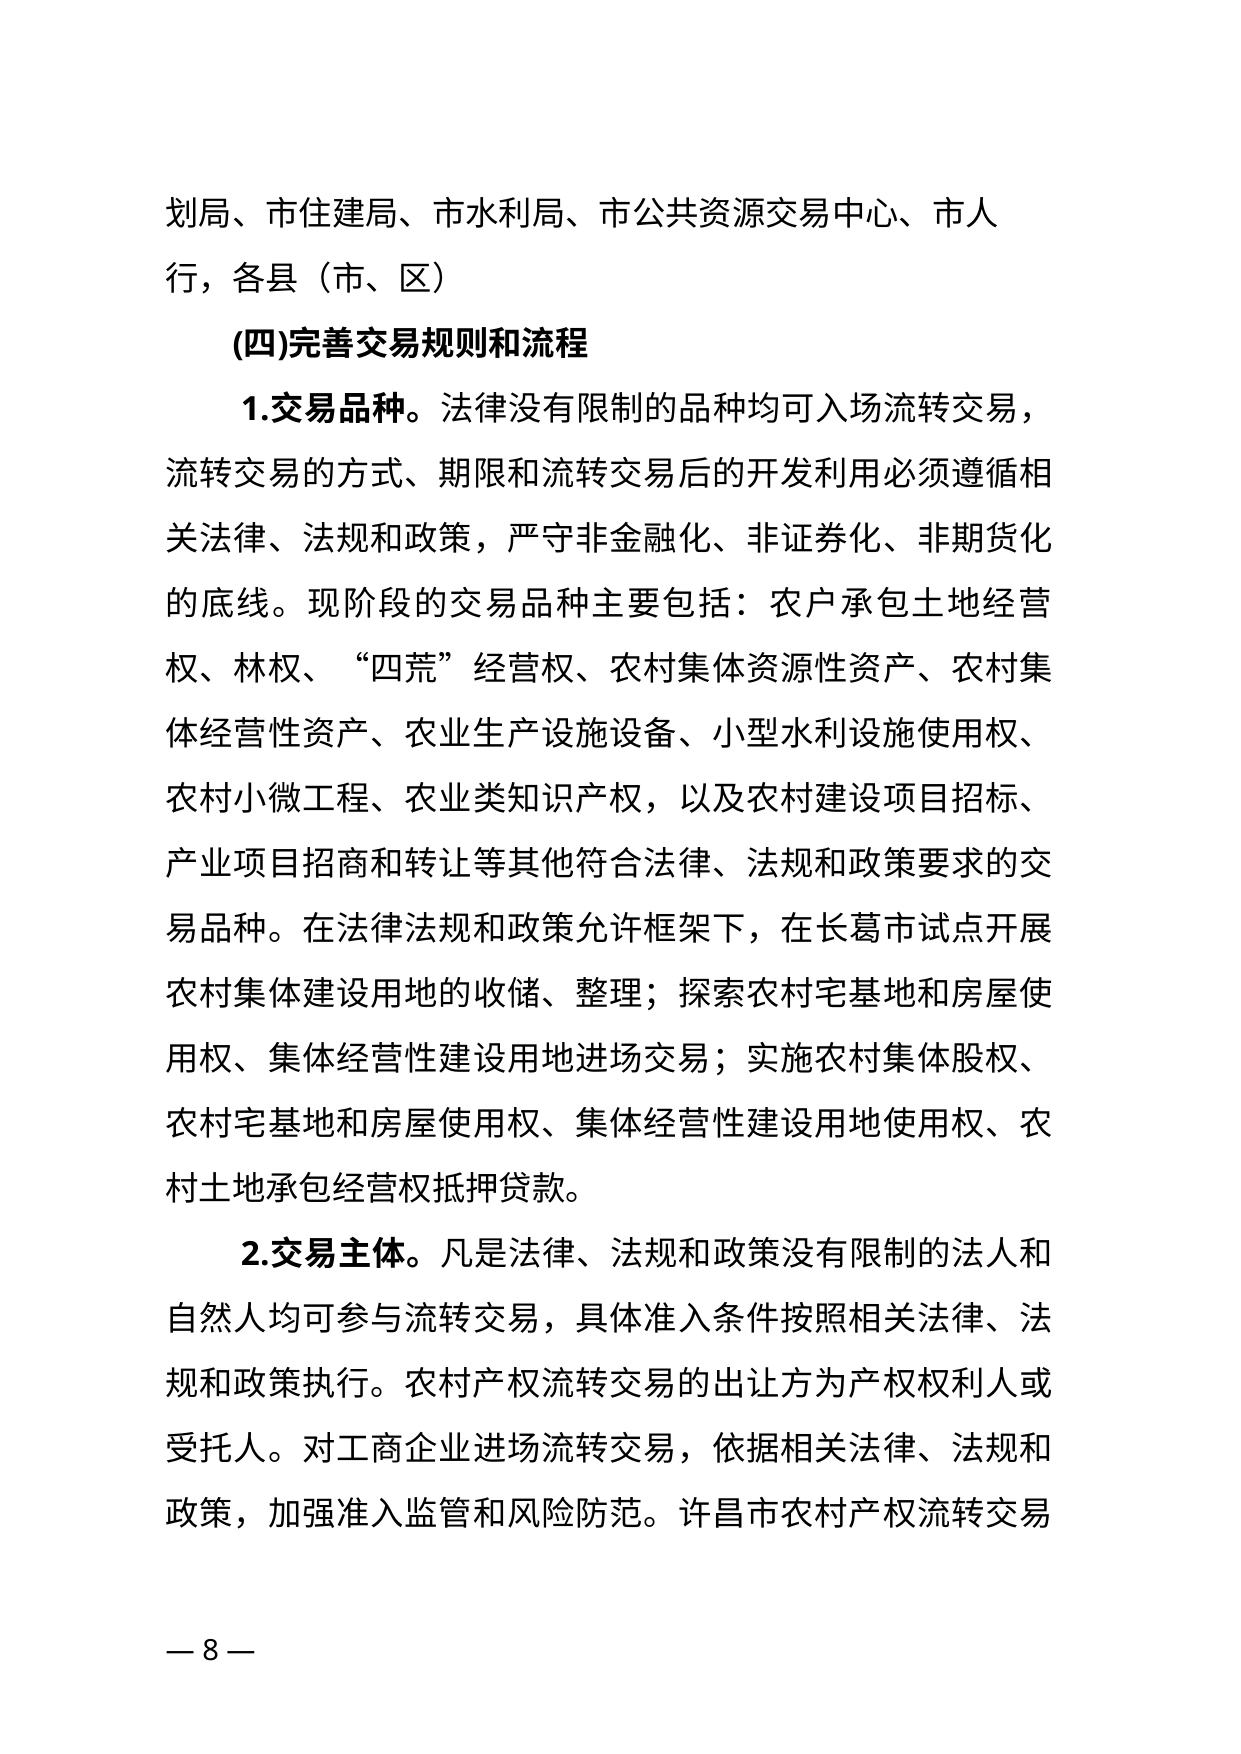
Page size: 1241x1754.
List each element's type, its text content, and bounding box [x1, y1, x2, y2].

list (四)完善交易规则和流程 [165, 308, 1053, 373]
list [165, 178, 1053, 308]
text 1.交易品种。法律没有限制的品种均可入场流转交易，流转交易的方式、期限和流转交易后的开发利用必须遵循相关法律、法规和政策，严守非金融化、非证券化、非期货化的底线。现阶段的交易品种主要包括：农户承包土地经营权、林权、“四荒”经营权、农村集体资源性资产、农村集体经营性资产、农业生产设施设备、小型水利设施使用权、农村小微工程、农业类知识产权，以及农村建设项目招标、产业项目招商和转让等其他符合法律、法规和政策要求的交易品种。在法律法规和政策允许框架下，在长葛市试点开展农村集体建设用地的收储、整理；探索农村宅基地和房屋使用权、集体经营性建设用地进场交易；实施农村集体股权、农村宅基地和房屋使用权、集体经营性建设用地使用权、农村土地承包经营权抵押贷款。 [165, 373, 1053, 1218]
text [165, 1218, 1053, 1543]
